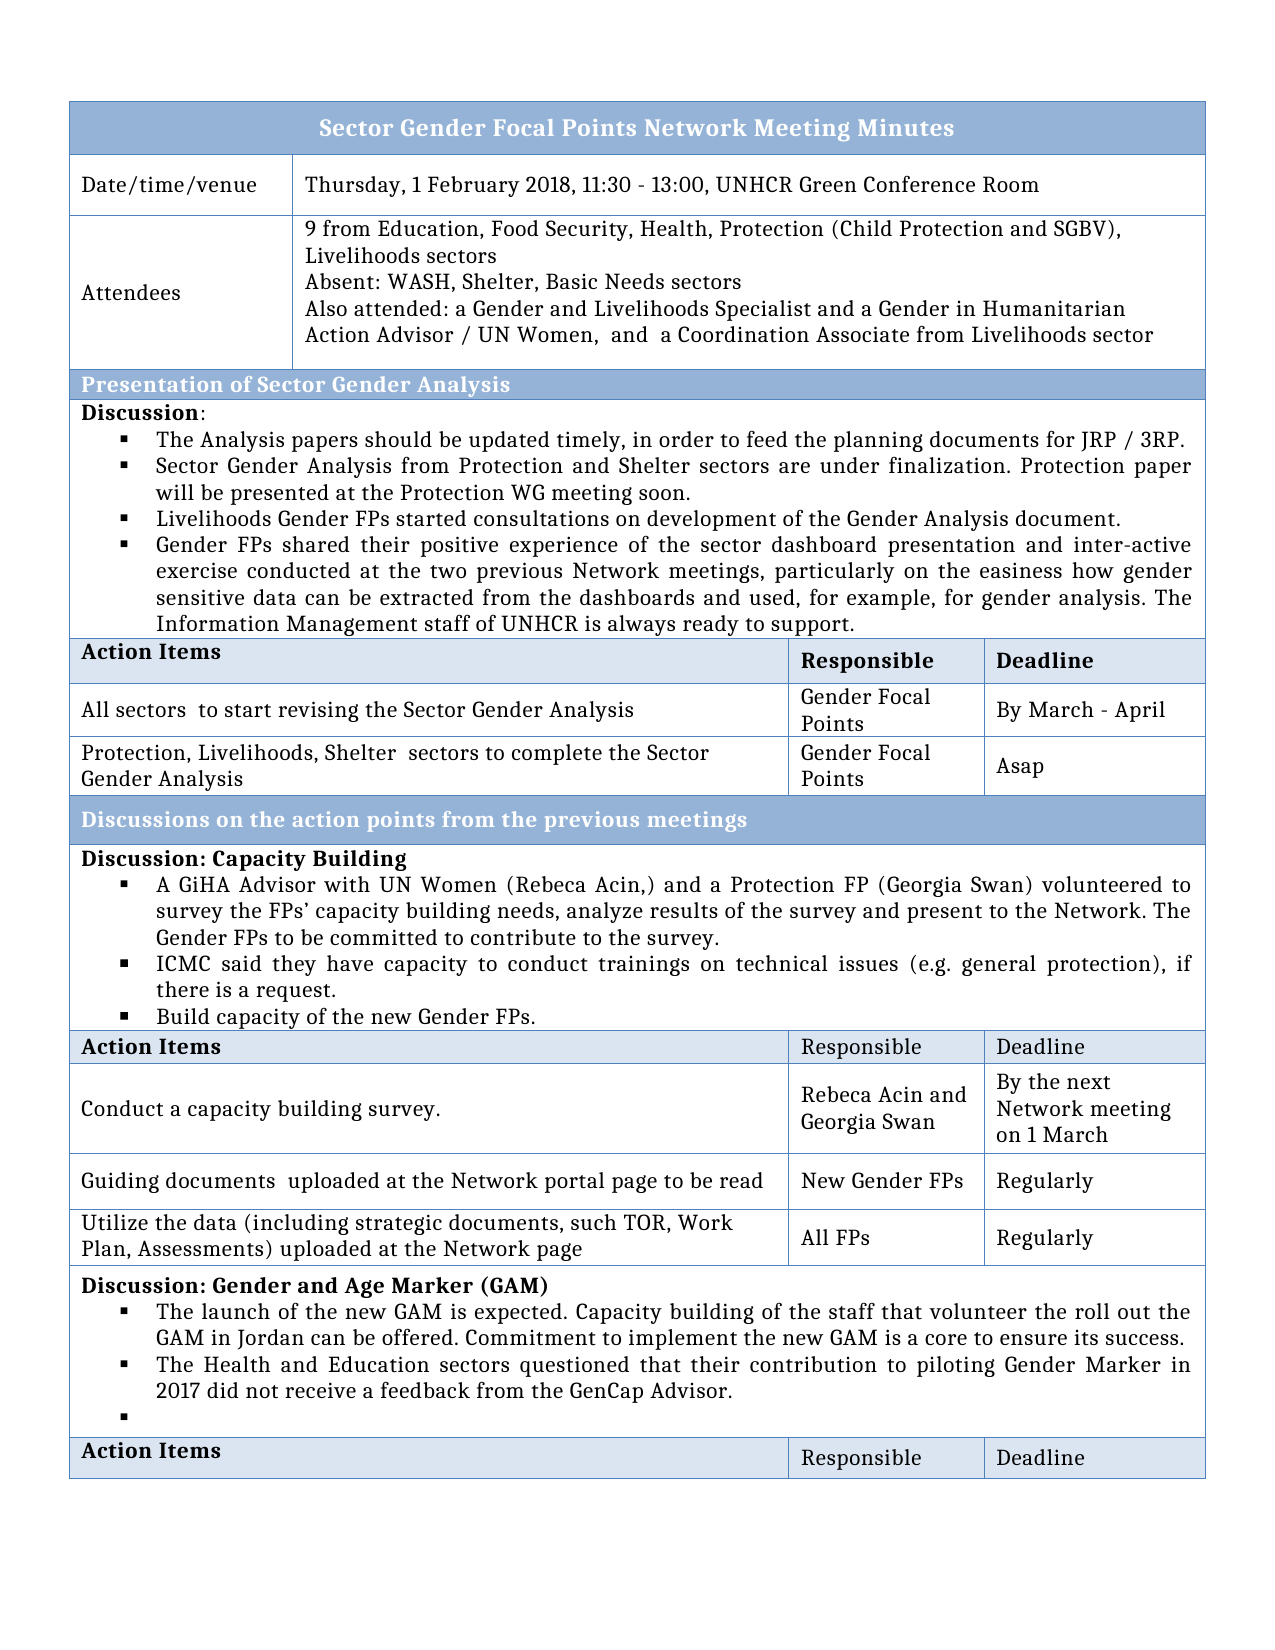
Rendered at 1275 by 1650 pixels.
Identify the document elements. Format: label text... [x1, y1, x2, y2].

table_cell Responsible [789, 639, 984, 683]
table_cell Regularly [985, 1154, 1205, 1209]
table_cell Utilize the data (including strategic documents, such TOR, Work Plan, Assessments) uploaded at the Network page [70, 1210, 788, 1265]
table_cell 9 from Education, Food Security, Health, Protection (Child Protection and SGBV), Livelihoods sectors Absent: WASH, Shelter, Basic Needs sectors Also attended: a Gender and Livelihoods Specialist and a Gender in Humanitarian Action Advisor / UN Women, and a Coordination Associate from Livelihoods sector [293, 216, 1205, 369]
table_cell Date/time/venue [70, 155, 292, 215]
table_cell Discussion: Gender and Age Marker (GAM) The launch of the new GAM is expected. Capacity building of the staff that volunteer the roll out the GAM in Jordan can be offered. Commitment to implement the new GAM is a core to ensure its success. The Health and Education sectors questioned that their contribution to piloting Gender Marker in 2017 did not receive a feedback from the GenCap Advisor. [70, 1266, 1205, 1437]
table_cell Rebeca Acin and Georgia Swan [789, 1064, 984, 1153]
table_cell Asap [985, 737, 1205, 795]
table_cell Deadline [985, 1031, 1205, 1063]
table_header Sector Gender Focal Points Network Meeting Minutes [70, 102, 1205, 154]
table_cell Attendees [70, 216, 292, 369]
table_cell Thursday, 1 February 2018, 11:30 - 13:00, UNHCR Green Conference Room [293, 155, 1205, 215]
table_cell By the next Network meeting on 1 March [985, 1064, 1205, 1153]
table_cell Protection, Livelihoods, Shelter sectors to complete the Sector Gender Analysis [70, 737, 788, 795]
table_cell Deadline [985, 1438, 1205, 1478]
table_cell Regularly [985, 1210, 1205, 1265]
table_cell Presentation of Sector Gender Analysis [70, 370, 1205, 399]
table_cell All sectors to start revising the Sector Gender Analysis [70, 684, 788, 736]
table_cell Conduct a capacity building survey. [70, 1064, 788, 1153]
table_cell By March - April [985, 684, 1205, 736]
table_cell Discussion: The Analysis papers should be updated timely, in order to feed the planning documents for JRP / 3RP. Sector Gender Analysis from Protection and Shelter sectors are under finalization. Protection paper will be presented at the Protection WG meeting soon. Livelihoods Gender FPs started consultations on development of the Gender Analysis document. Gender FPs shared their positive experience of the sector dashboard presentation and inter-active exercise conducted at the two previous Network meetings, particularly on the easiness how gender sensitive data can be extracted from the dashboards and used, for example, for gender analysis. The Information Management staff of UNHCR is always ready to support. [70, 400, 1205, 637]
table_cell Action Items [70, 1438, 788, 1478]
table_cell Responsible [789, 1438, 984, 1478]
table_cell Deadline [985, 639, 1205, 683]
table_cell Guiding documents uploaded at the Network portal page to be read [70, 1154, 788, 1209]
table_cell Action Items [70, 1031, 788, 1063]
table_cell All FPs [789, 1210, 984, 1265]
table_cell Action Items [70, 639, 788, 683]
table_cell New Gender FPs [789, 1154, 984, 1209]
table_cell Responsible [789, 1031, 984, 1063]
table_cell Gender Focal Points [789, 684, 984, 736]
table_cell [70, 796, 1205, 844]
table_cell Gender Focal Points [789, 737, 984, 795]
table_cell Discussion: Capacity Building A GiHA Advisor with UN Women (Rebeca Acin,) and a Protection FP (Georgia Swan) volunteered to survey the FPs’ capacity building needs, analyze results of the survey and present to the Network. The Gender FPs to be committed to contribute to the survey. ICMC said they have capacity to conduct trainings on technical issues (e.g. general protection), if there is a request. Build capacity of the new Gender FPs. [70, 845, 1205, 1030]
